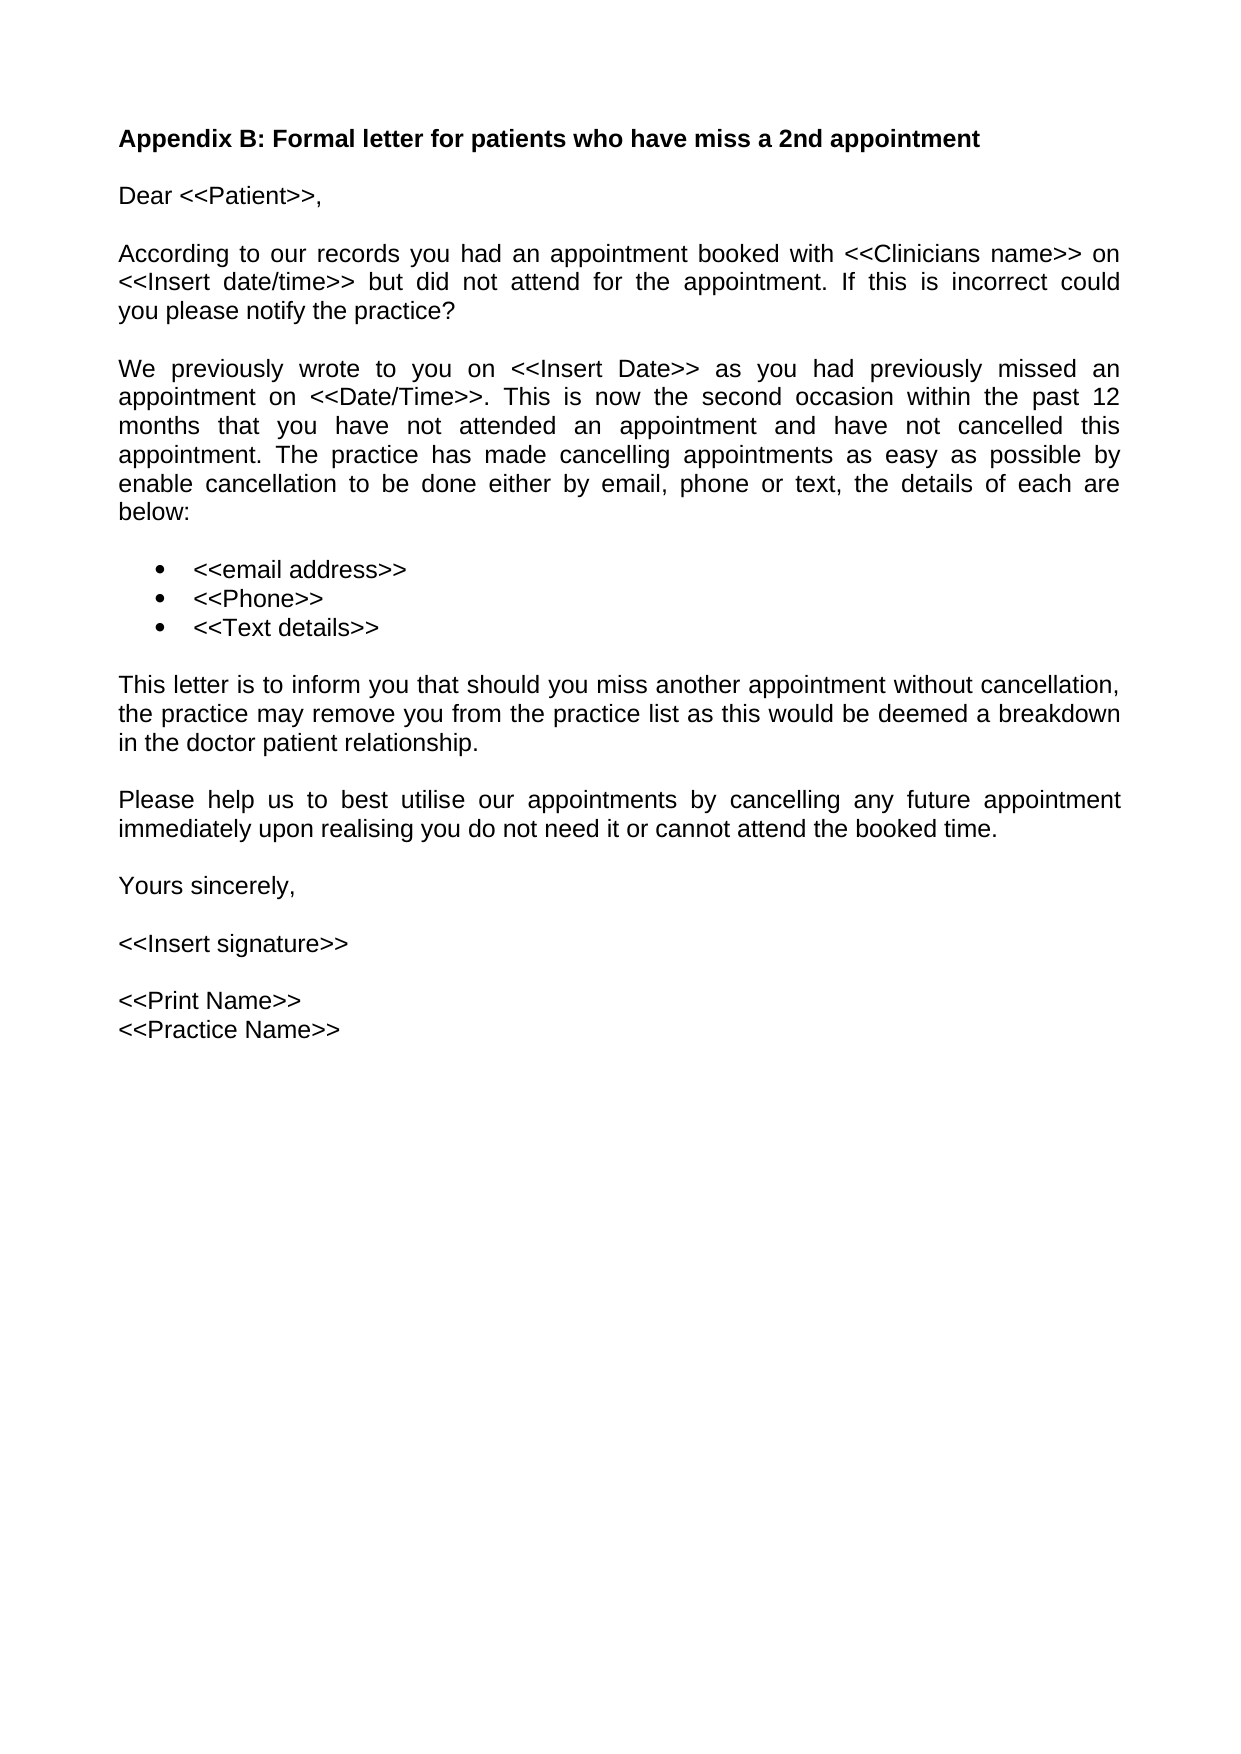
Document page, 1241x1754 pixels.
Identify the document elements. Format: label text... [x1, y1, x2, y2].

text This letter is to inform you that should you miss another appointment without cancellation, the practice may remove you from the practice list as this would be deemed a breakdown in the doctor patient relationship. [118, 670, 1122, 756]
text Yours sincerely, [118, 871, 1122, 900]
text Please help us to best utilise our appointments by cancelling any future appointment immediately upon realising you do not need it or cannot attend the booked time. [118, 785, 1122, 843]
text <<Insert signature>> [118, 929, 1122, 958]
text We previously wrote to you on <<Insert Date>> as you had previously missed an appointment on <<Date/Time>>. This is now the second occasion within the past 12 months that you have not attended an appointment and have not cancelled this appointment. The practice has made cancelling appointments as easy as possible by enable cancellation to be done either by email, phone or text, the details of each are below: [118, 353, 1122, 526]
text Appendix B: Formal letter for patients who have miss a 2nd appointment [118, 123, 1122, 152]
text <<Print Name>> [118, 986, 1122, 1015]
text Dear <<Patient>>, [118, 181, 1122, 210]
list <<Text details>> [156, 612, 1122, 641]
text <<Practice Name>> [118, 1015, 1122, 1044]
list <<email address>> [156, 555, 1122, 584]
list <<Phone>> [156, 584, 1122, 612]
text According to our records you had an appointment booked with <<Clinicians name>> on <<Insert date/time>> but did not attend for the appointment. If this is incorrect could you please notify the practice? [118, 238, 1122, 325]
